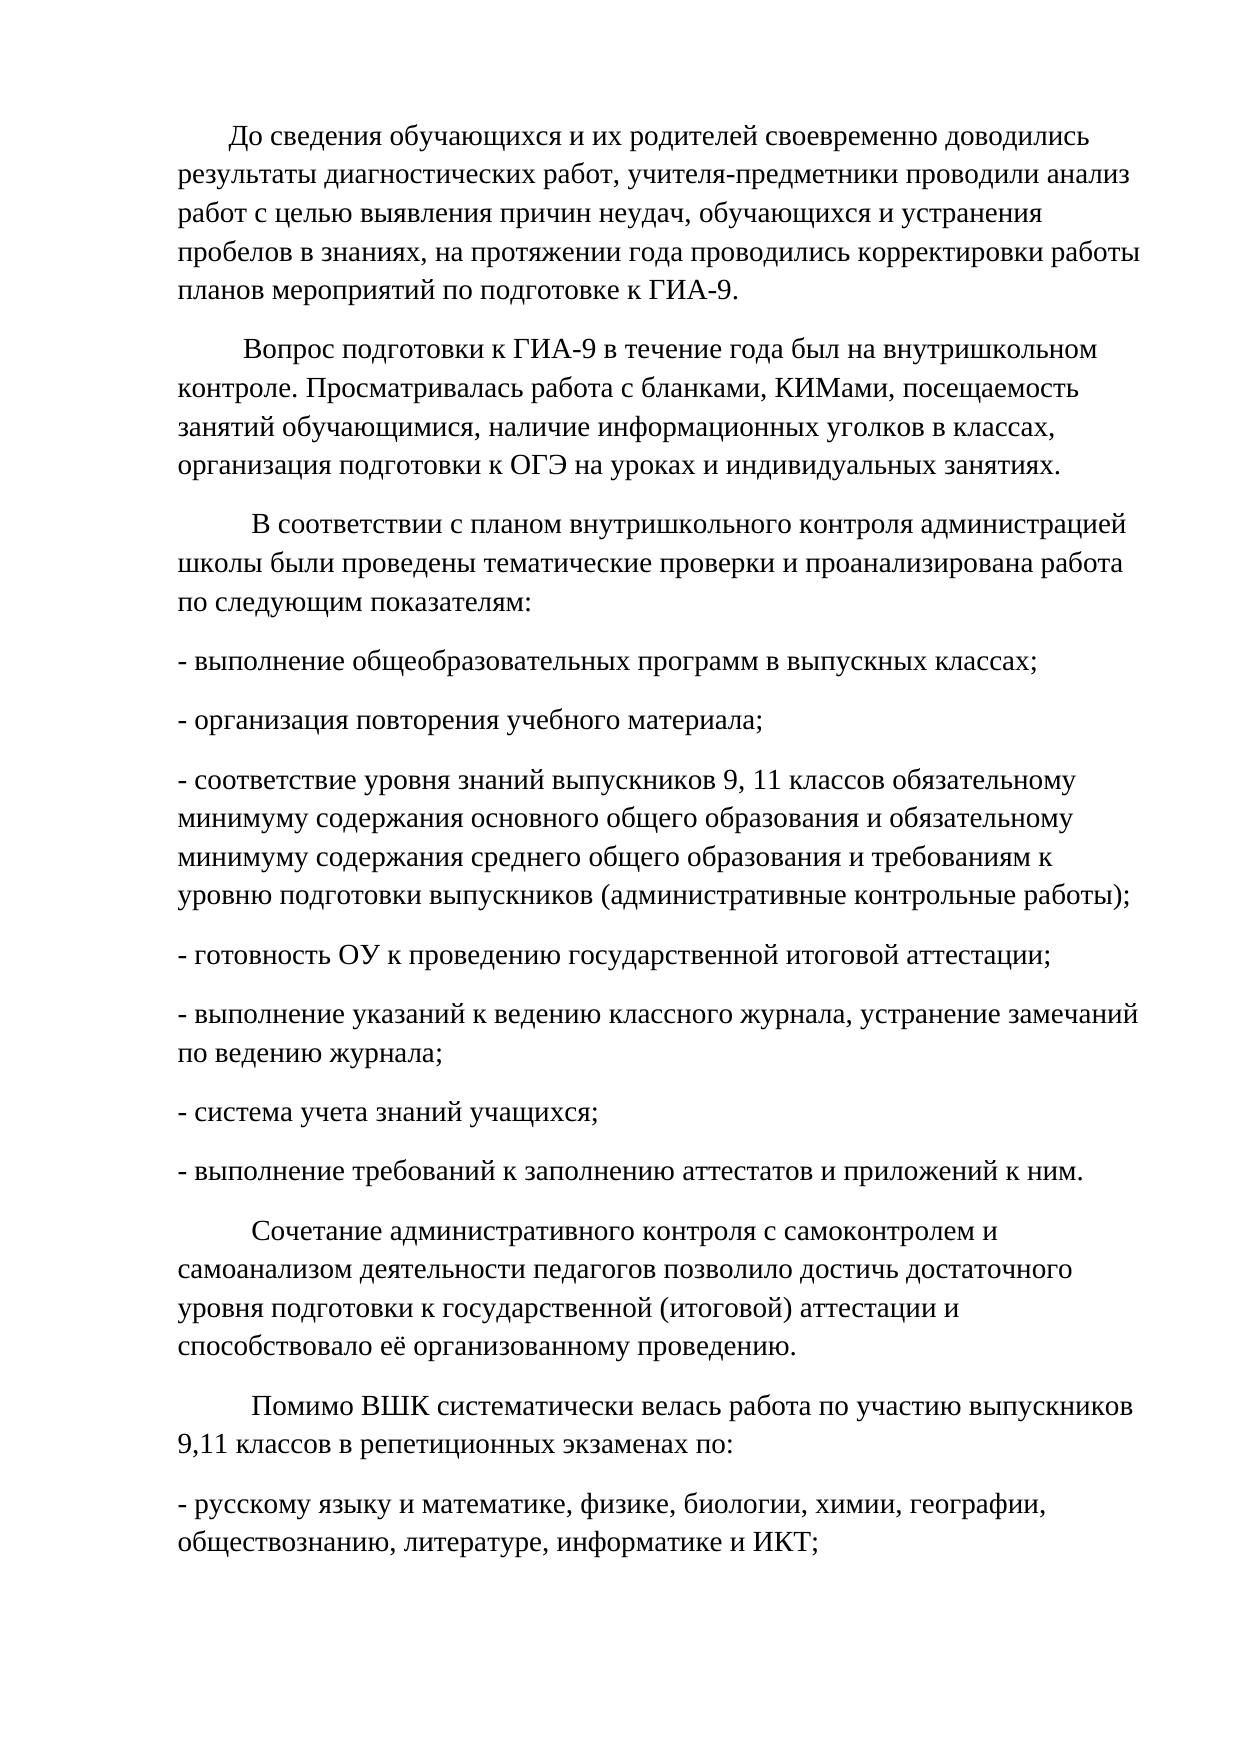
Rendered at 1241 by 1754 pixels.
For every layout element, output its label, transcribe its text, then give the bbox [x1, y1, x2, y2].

text - русскому языку и математике, физике, биологии, химии, географии, обществознанию, литературе, информатике и ИКТ; [177, 1486, 1152, 1558]
text - соответствие уровня знаний выпускников 9, 11 классов обязательному минимуму содержания основного общего образования и обязательному минимуму содержания среднего общего образования и требованиям к уровню подготовки выпускников (административные контрольные работы); [177, 762, 1152, 911]
text - выполнение указаний к ведению классного журнала, устранение замечаний по ведению журнала; [177, 996, 1152, 1068]
text Сочетание административного контроля с самоконтролем и самоанализом деятельности педагогов позволило достичь достаточного уровня подготовки к государственной (итоговой) аттестации и способствовало её организованному проведению. [177, 1213, 1152, 1362]
text - система учета знаний учащихся; [177, 1094, 1152, 1128]
text До сведения обучающихся и их родителей своевременно доводились результаты диагностических работ, учителя-предметники проводили анализ работ с целью выявления причин неудач, обучающихся и устранения пробелов в знаниях, на протяжении года проводились корректировки работы планов мероприятий по подготовке к ГИА-9. [177, 118, 1152, 306]
text - организация повторения учебного материала; [177, 702, 1152, 736]
text Вопрос подготовки к ГИА-9 в течение года был на внутришкольном контроле. Просматривалась работа с бланками, КИМами, посещаемость занятий обучающимися, наличие информационных уголков в классах, организация подготовки к ОГЭ на уроках и индивидуальных занятиях. [177, 332, 1152, 481]
text - выполнение общеобразовательных программ в выпускных классах; [177, 643, 1152, 677]
text - выполнение требований к заполнению аттестатов и приложений к ним. [177, 1153, 1152, 1187]
text - готовность ОУ к проведению государственной итоговой аттестации; [177, 937, 1152, 970]
text Помимо ВШК систематически велась работа по участию выпускников 9,11 классов в репетиционных экзаменах по: [177, 1388, 1152, 1460]
text В соответствии с планом внутришкольного контроля администрацией школы были проведены тематические проверки и проанализирована работа по следующим показателям: [177, 507, 1152, 617]
